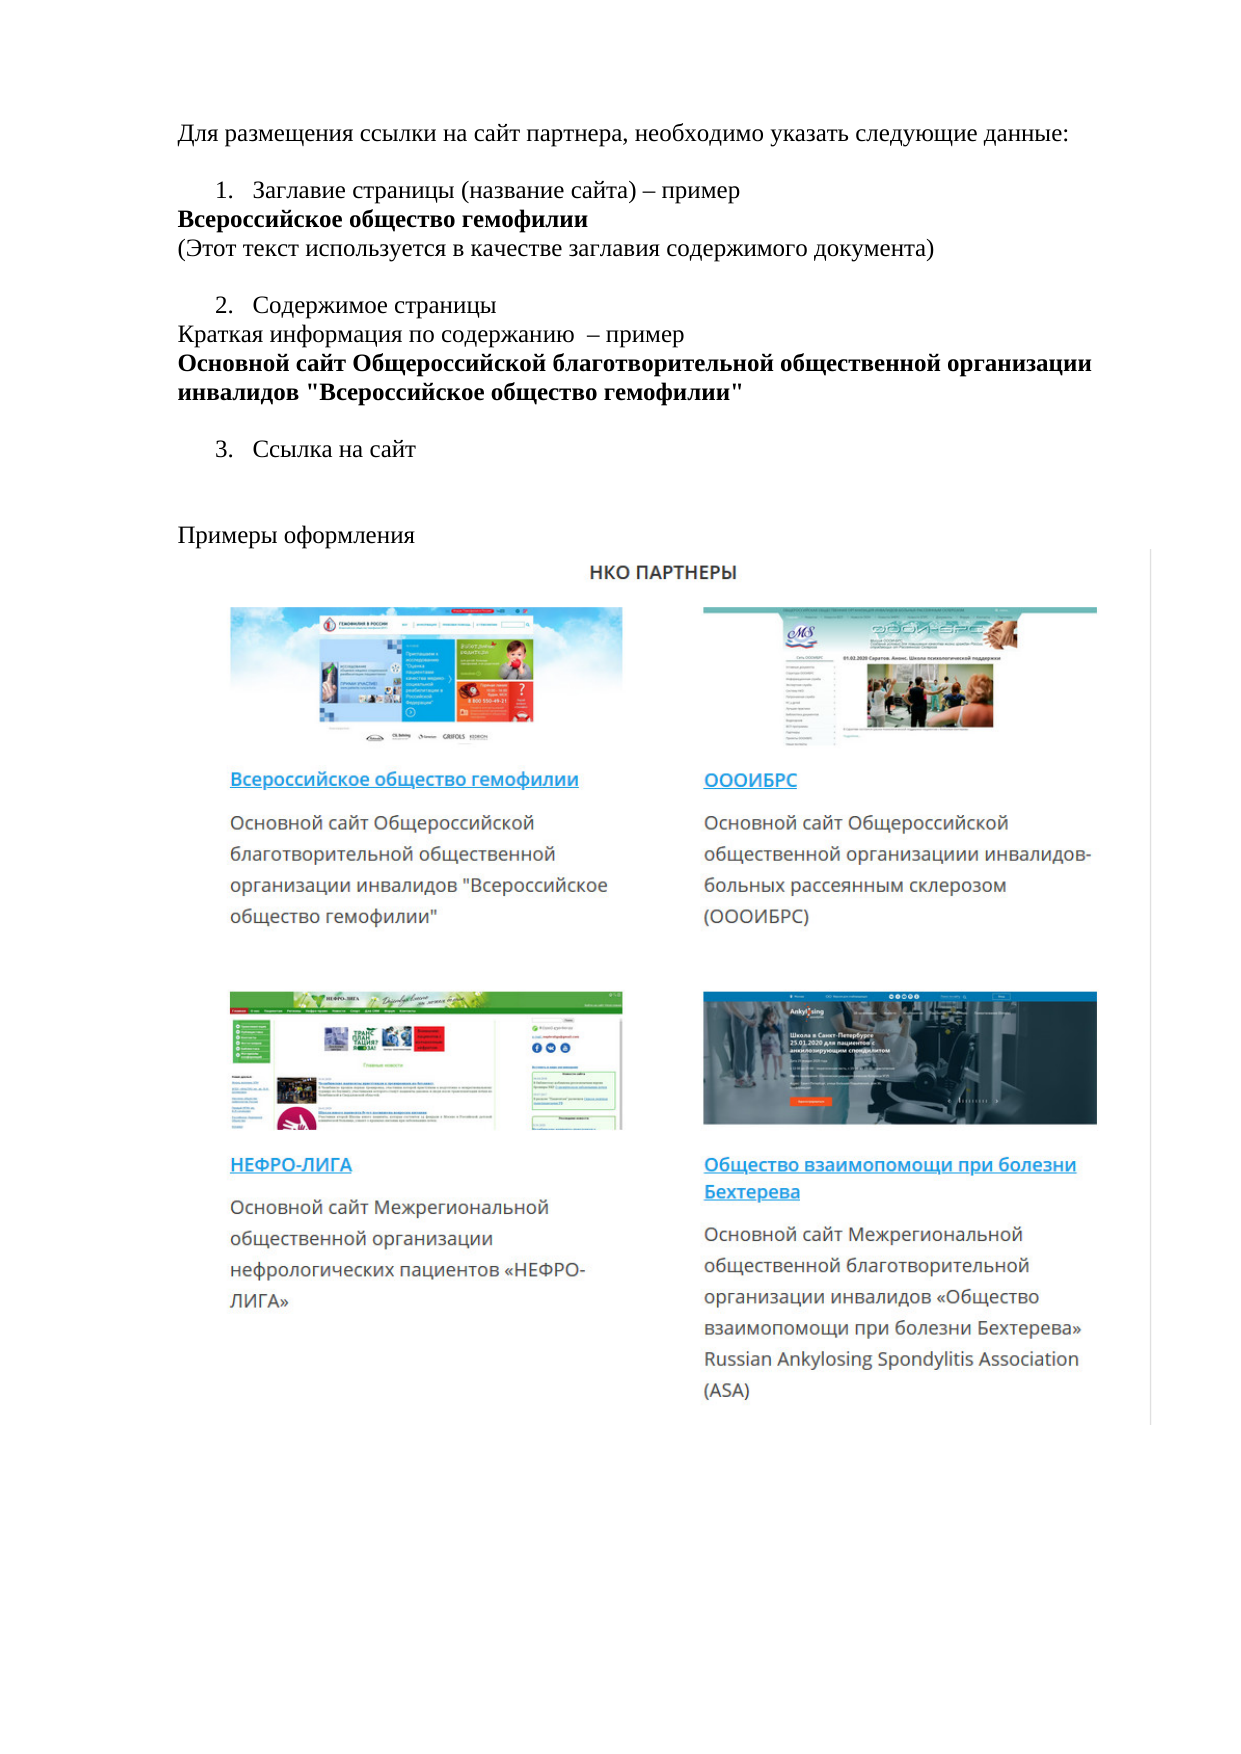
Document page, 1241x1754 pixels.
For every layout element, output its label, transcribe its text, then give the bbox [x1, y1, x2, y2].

text Краткая информация по содержанию – пример [177, 319, 1152, 348]
text Примеры оформления [177, 521, 1152, 549]
picture [177, 549, 1152, 1425]
text Основной сайт Общероссийской благотворительной общественной организации инвалидов "Всероссийское общество гемофилии" [177, 348, 1152, 406]
list Заглавие страницы (название сайта) – пример [215, 176, 1152, 204]
text Всероссийское общество гемофилии [177, 204, 1152, 233]
text Для размещения ссылки на сайт партнера, необходимо указать следующие данные: [177, 118, 1152, 147]
text (Этот текст используется в качестве заглавия содержимого документа) [177, 233, 1152, 262]
list Содержимое страницы [215, 291, 1152, 319]
list Ссылка на сайт [215, 434, 1152, 463]
